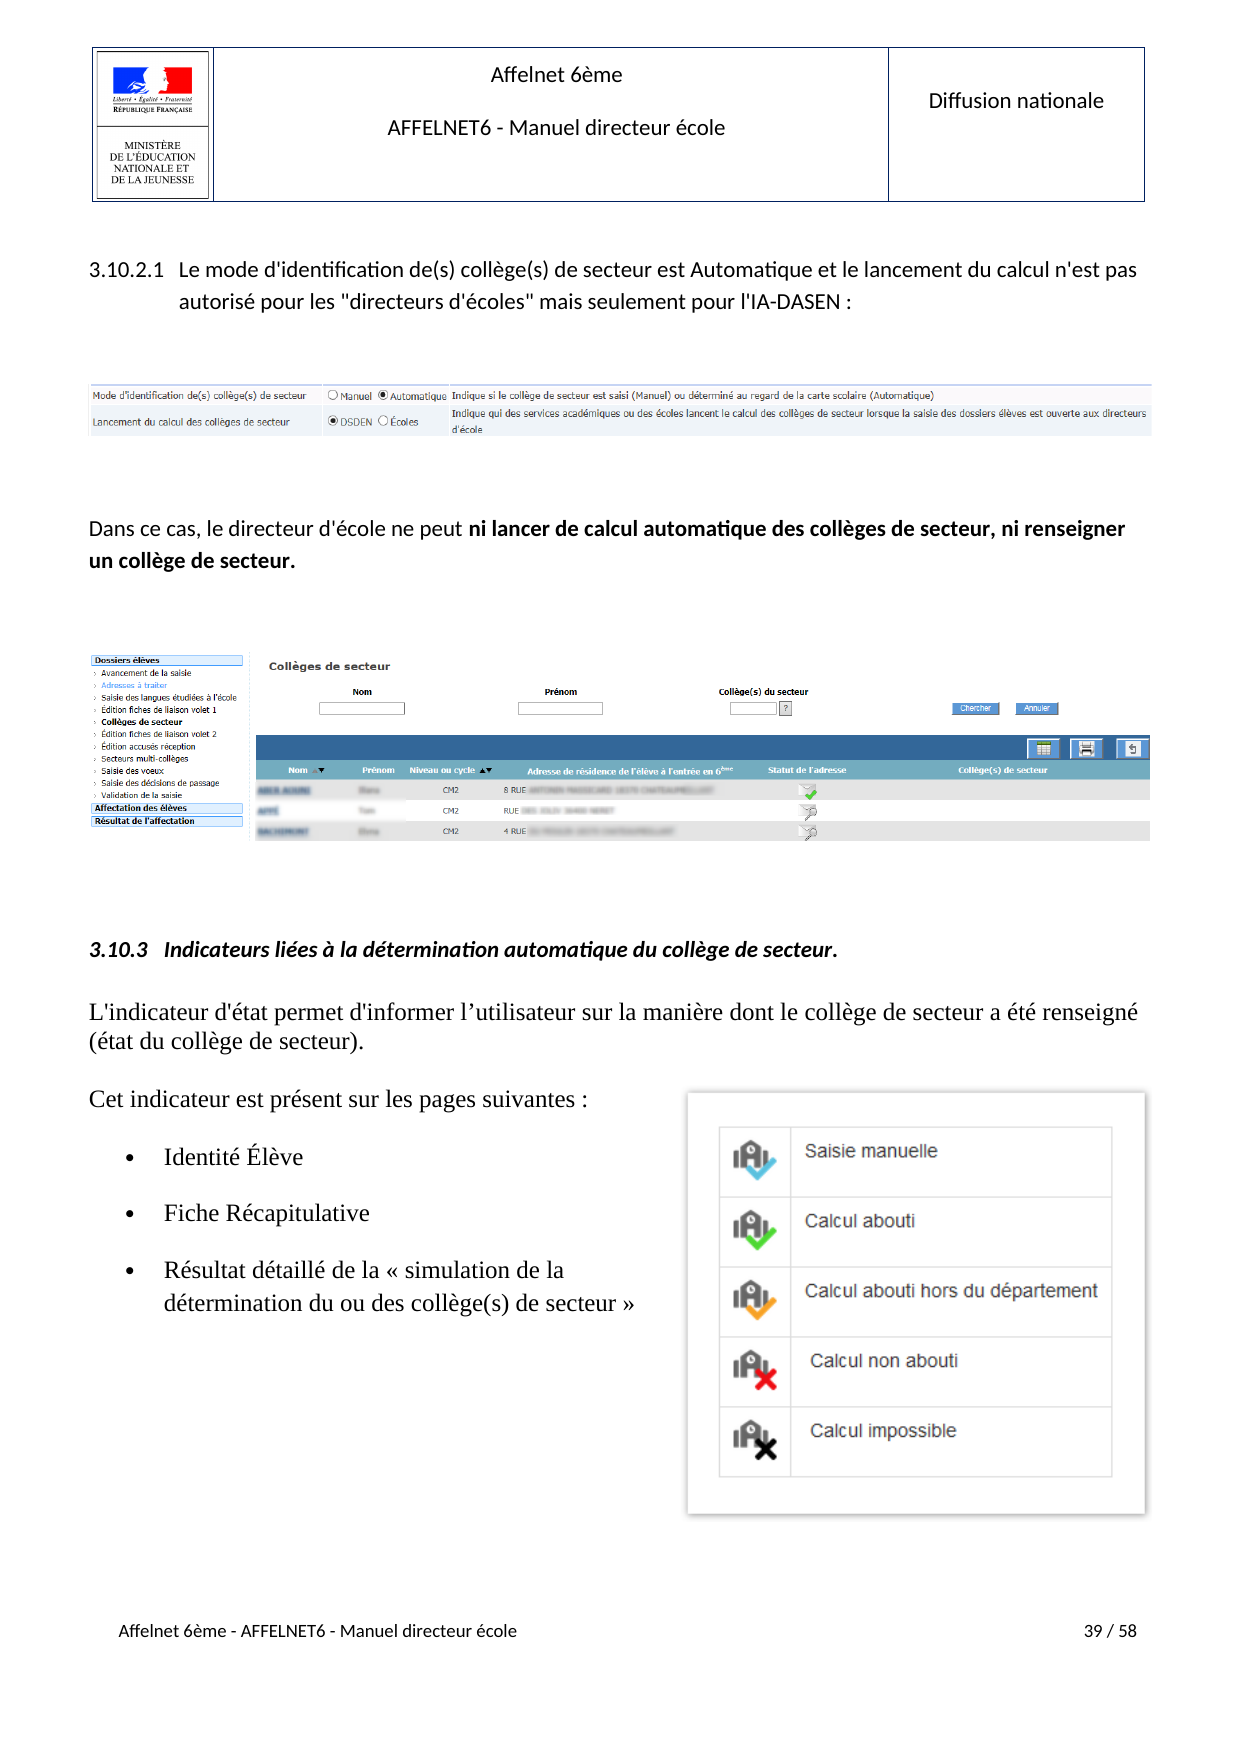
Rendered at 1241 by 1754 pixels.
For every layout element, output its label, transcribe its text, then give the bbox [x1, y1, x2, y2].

picture [680, 1085, 1153, 1522]
list Identité Élève [126, 1142, 680, 1198]
text Dans ce cas, le directeur d'école ne peut ni lancer de calcul automatique des collèges de secteur, ni renseigner un collège de secteur. [89, 514, 1152, 574]
list Fiche Récapitulative [126, 1198, 680, 1255]
picture [88, 652, 1152, 841]
subtitle Le mode d'identification de(s) collège(s) de secteur est Automatique et le lancement du calcul n'est pas autorisé pour les "directeurs d'écoles" mais seulement pour l'IA-DASEN : [89, 255, 1152, 315]
picture [88, 384, 1152, 436]
subtitle Indicateurs liées à la détermination automatique du collège de secteur. [89, 936, 1152, 964]
picture [96, 51, 209, 199]
list Résultat détaillé de la « simulation de la détermination du ou des collège(s) de secteur » [126, 1255, 680, 1317]
text L'indicateur d'état permet d'informer l’utilisateur sur la manière dont le collège de secteur a été renseigné (état du collège de secteur). [89, 997, 1152, 1054]
text Cet indicateur est présent sur les pages suivantes : [89, 1084, 1152, 1112]
